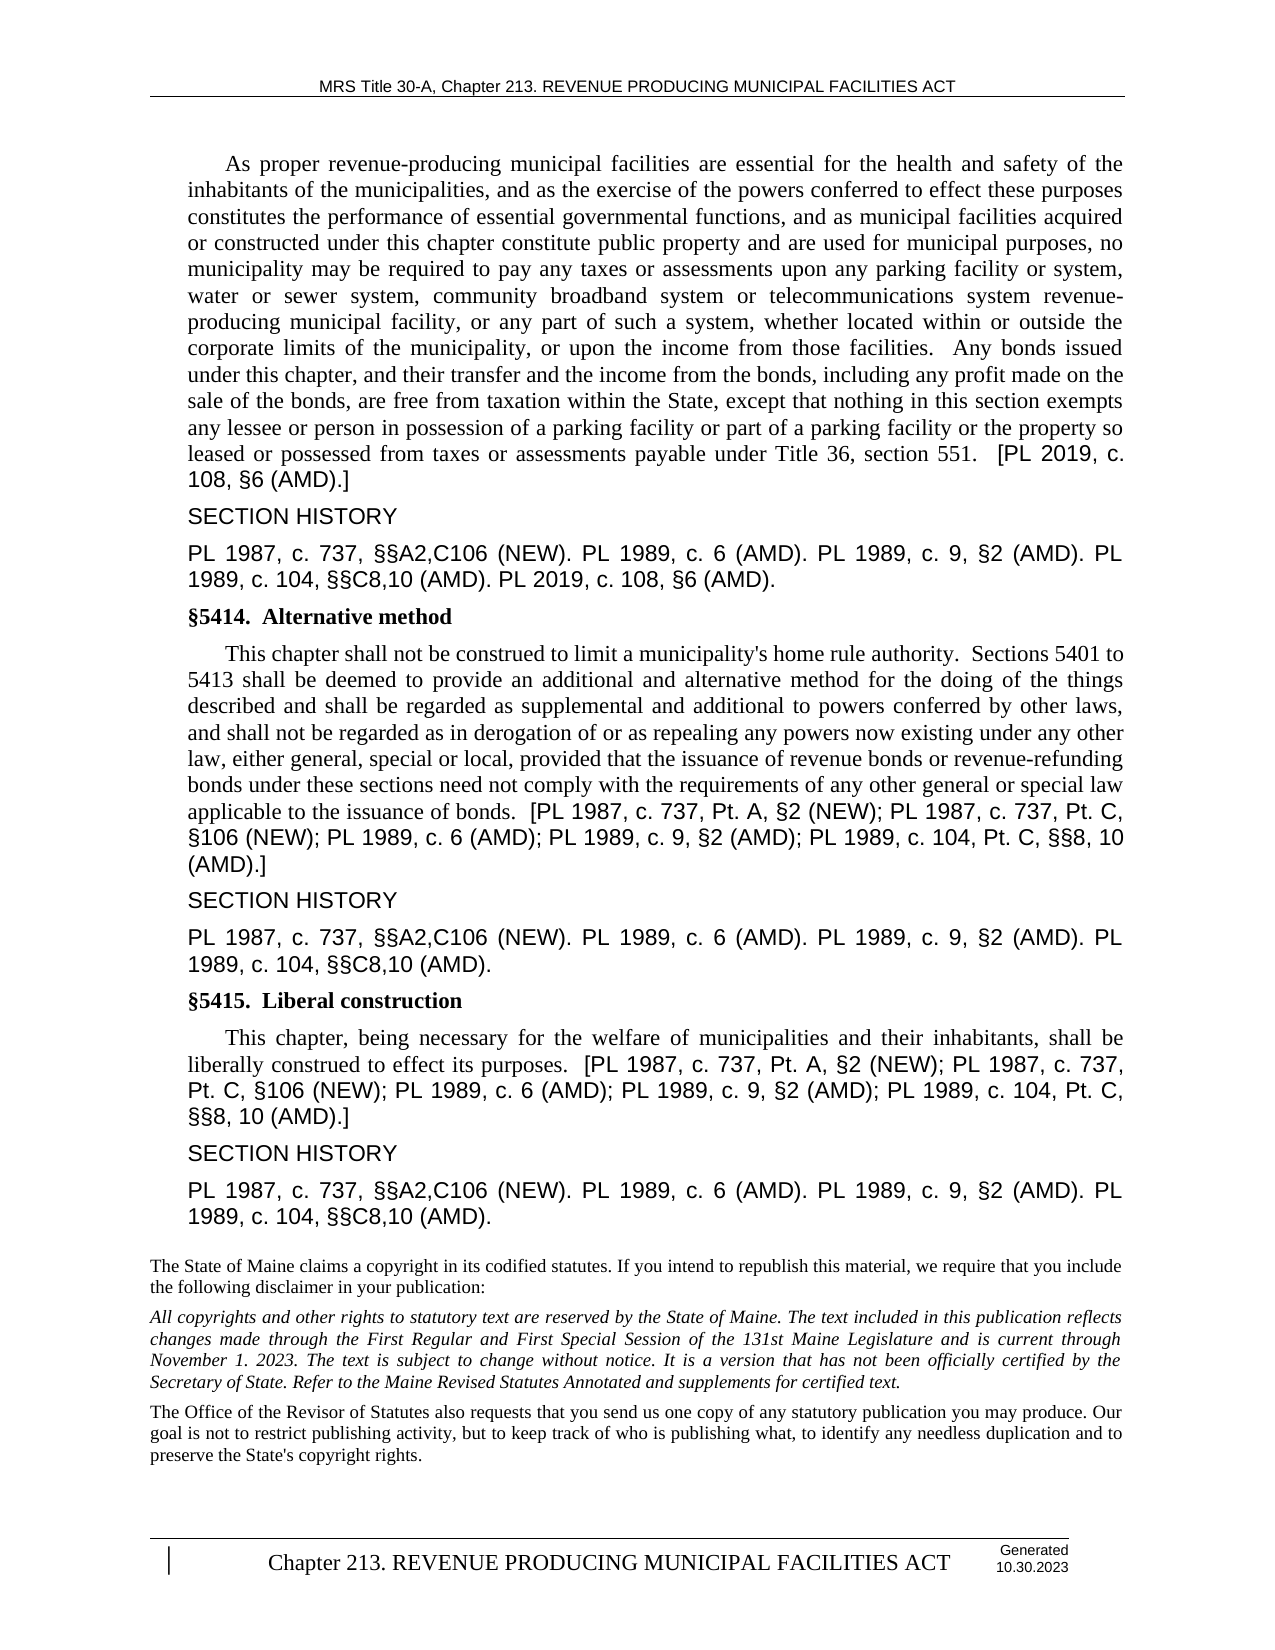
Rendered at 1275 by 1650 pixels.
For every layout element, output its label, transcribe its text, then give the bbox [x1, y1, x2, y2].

text SECTION HISTORY [187, 503, 1125, 529]
text PL 1987, c. 737, §§A2,C106 (NEW). PL 1989, c. 6 (AMD). PL 1989, c. 9, §2 (AMD). PL 1989, c. 104, §§C8,10 (AMD). [187, 1177, 1125, 1229]
text This chapter shall not be construed to limit a municipality's home rule authority. Sections 5401 to 5413 shall be deemed to provide an additional and alternative method for the doing of the things described and shall be regarded as supplemental and additional to powers conferred by other laws, and shall not be regarded as in derogation of or as repealing any powers now existing under any other law, either general, special or local, provided that the issuance of revenue bonds or revenue-refunding bonds under these sections need not comply with the requirements of any other general or special law applicable to the issuance of bonds. [PL 1987, c. 737, Pt. A, §2 (NEW); PL 1987, c. 737, Pt. C, §106 (NEW); PL 1989, c. 6 (AMD); PL 1989, c. 9, §2 (AMD); PL 1989, c. 104, Pt. C, §§8, 10 (AMD).] [187, 640, 1125, 877]
text PL 1987, c. 737, §§A2,C106 (NEW). PL 1989, c. 6 (AMD). PL 1989, c. 9, §2 (AMD). PL 1989, c. 104, §§C8,10 (AMD). [187, 924, 1125, 977]
text §5415. Liberal construction [187, 987, 1125, 1014]
text All copyrights and other rights to statutory text are reserved by the State of Maine. The text included in this publication reflects changes made through the First Regular and First Special Session of the 131st Maine Legislature and is current through November 1. 2023 . The text is subject to change without notice. It is a version that has not been officially certified by the Secretary of State. Refer to the Maine Revised Statutes Annotated and supplements for certified text. [150, 1306, 1125, 1392]
text The State of Maine claims a copyright in its codified statutes. If you intend to republish this material, we require that you include the following disclaimer in your publication: [150, 1254, 1125, 1298]
text PL 1987, c. 737, §§A2,C106 (NEW). PL 1989, c. 6 (AMD). PL 1989, c. 9, §2 (AMD). PL 1989, c. 104, §§C8,10 (AMD). PL 2019, c. 108, §6 (AMD). [187, 540, 1125, 593]
text SECTION HISTORY [187, 1140, 1125, 1166]
text §5414. Alternative method [187, 603, 1125, 629]
text SECTION HISTORY [187, 887, 1125, 914]
text The Office of the Revisor of Statutes also requests that you send us one copy of any statutory publication you may produce. Our goal is not to restrict publishing activity, but to keep track of who is publishing what, to identify any needless duplication and to preserve the State's copyright rights. [150, 1401, 1125, 1465]
text As proper revenue-producing municipal facilities are essential for the health and safety of the inhabitants of the municipalities, and as the exercise of the powers conferred to effect these purposes constitutes the performance of essential governmental functions, and as municipal facilities acquired or constructed under this chapter constitute public property and are used for municipal purposes, no municipality may be required to pay any taxes or assessments upon any parking facility or system, water or sewer system, community broadband system or telecommunications system revenue-producing municipal facility, or any part of such a system, whether located within or outside the corporate limits of the municipality, or upon the income from those facilities. Any bonds issued under this chapter, and their transfer and the income from the bonds, including any profit made on the sale of the bonds, are free from taxation within the State, except that nothing in this section exempts any lessee or person in possession of a parking facility or part of a parking facility or the property so leased or possessed from taxes or assessments payable under Title 36, section 551. [PL 2019, c. 108, §6 (AMD).] [187, 150, 1125, 493]
text This chapter, being necessary for the welfare of municipalities and their inhabitants, shall be liberally construed to effect its purposes. [PL 1987, c. 737, Pt. A, §2 (NEW); PL 1987, c. 737, Pt. C, §106 (NEW); PL 1989, c. 6 (AMD); PL 1989, c. 9, §2 (AMD); PL 1989, c. 104, Pt. C, §§8, 10 (AMD).] [187, 1024, 1125, 1130]
